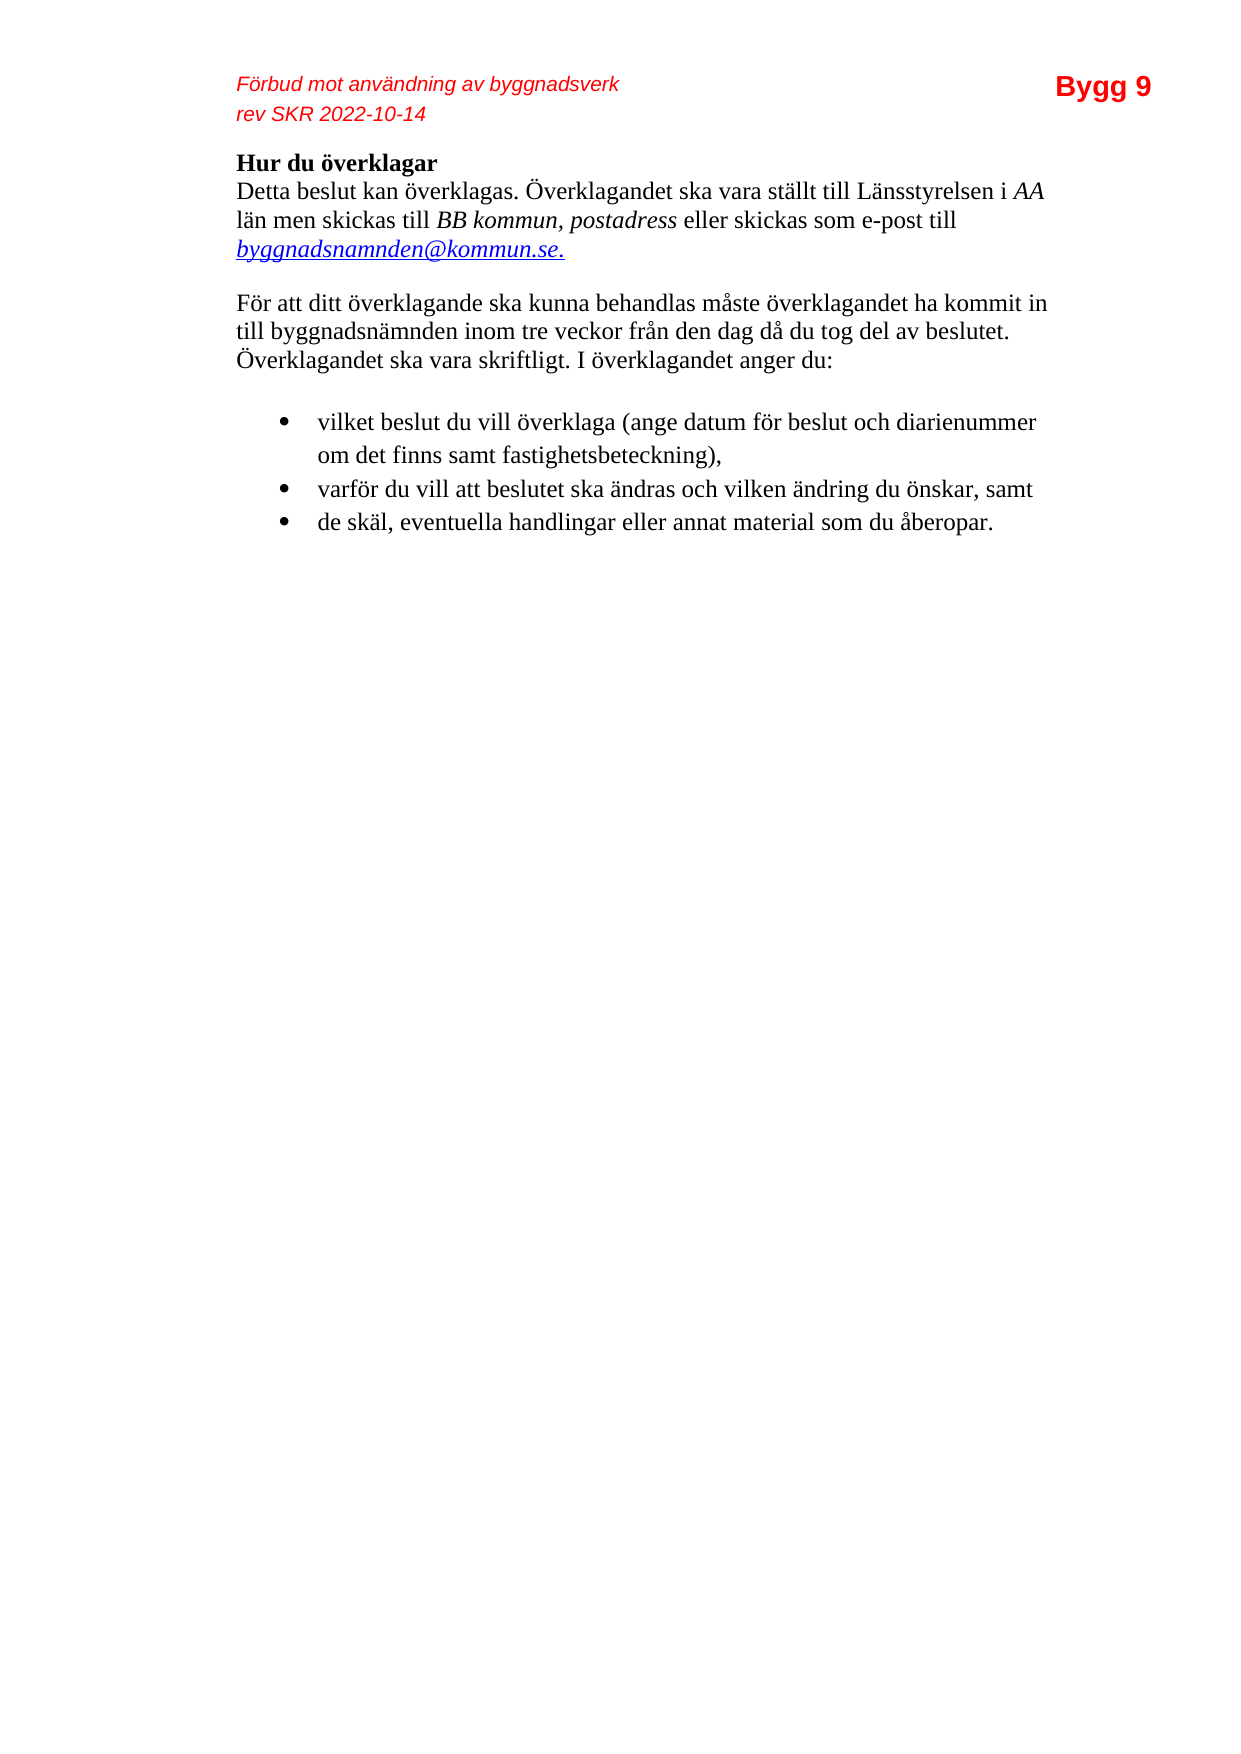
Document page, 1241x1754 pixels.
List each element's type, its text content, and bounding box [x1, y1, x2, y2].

list de skäl, eventuella handlingar eller annat material som du åberopar. [280, 503, 1063, 536]
text Detta beslut kan överklagas. Överklagandet ska vara ställt till Länsstyrelsen i AA län men skickas till BB kommun, postadress eller skickas som e-post till byggnadsnamnden@kommun.se. [236, 176, 1057, 263]
list varför du vill att beslutet ska ändras och vilken ändring du önskar, samt [280, 469, 1063, 503]
list vilket beslut du vill överklaga (ange datum för beslut och diarienummer om det finns samt fastighetsbeteckning), [280, 403, 1063, 469]
text För att ditt överklagande ska kunna behandlas måste överklagandet ha kommit in till byggnadsnämnden inom tre veckor från den dag då du tog del av beslutet. [236, 288, 1063, 345]
text Överklagandet ska vara skriftligt. I överklagandet anger du: [236, 345, 1063, 374]
text Hur du överklagar [236, 148, 1063, 176]
